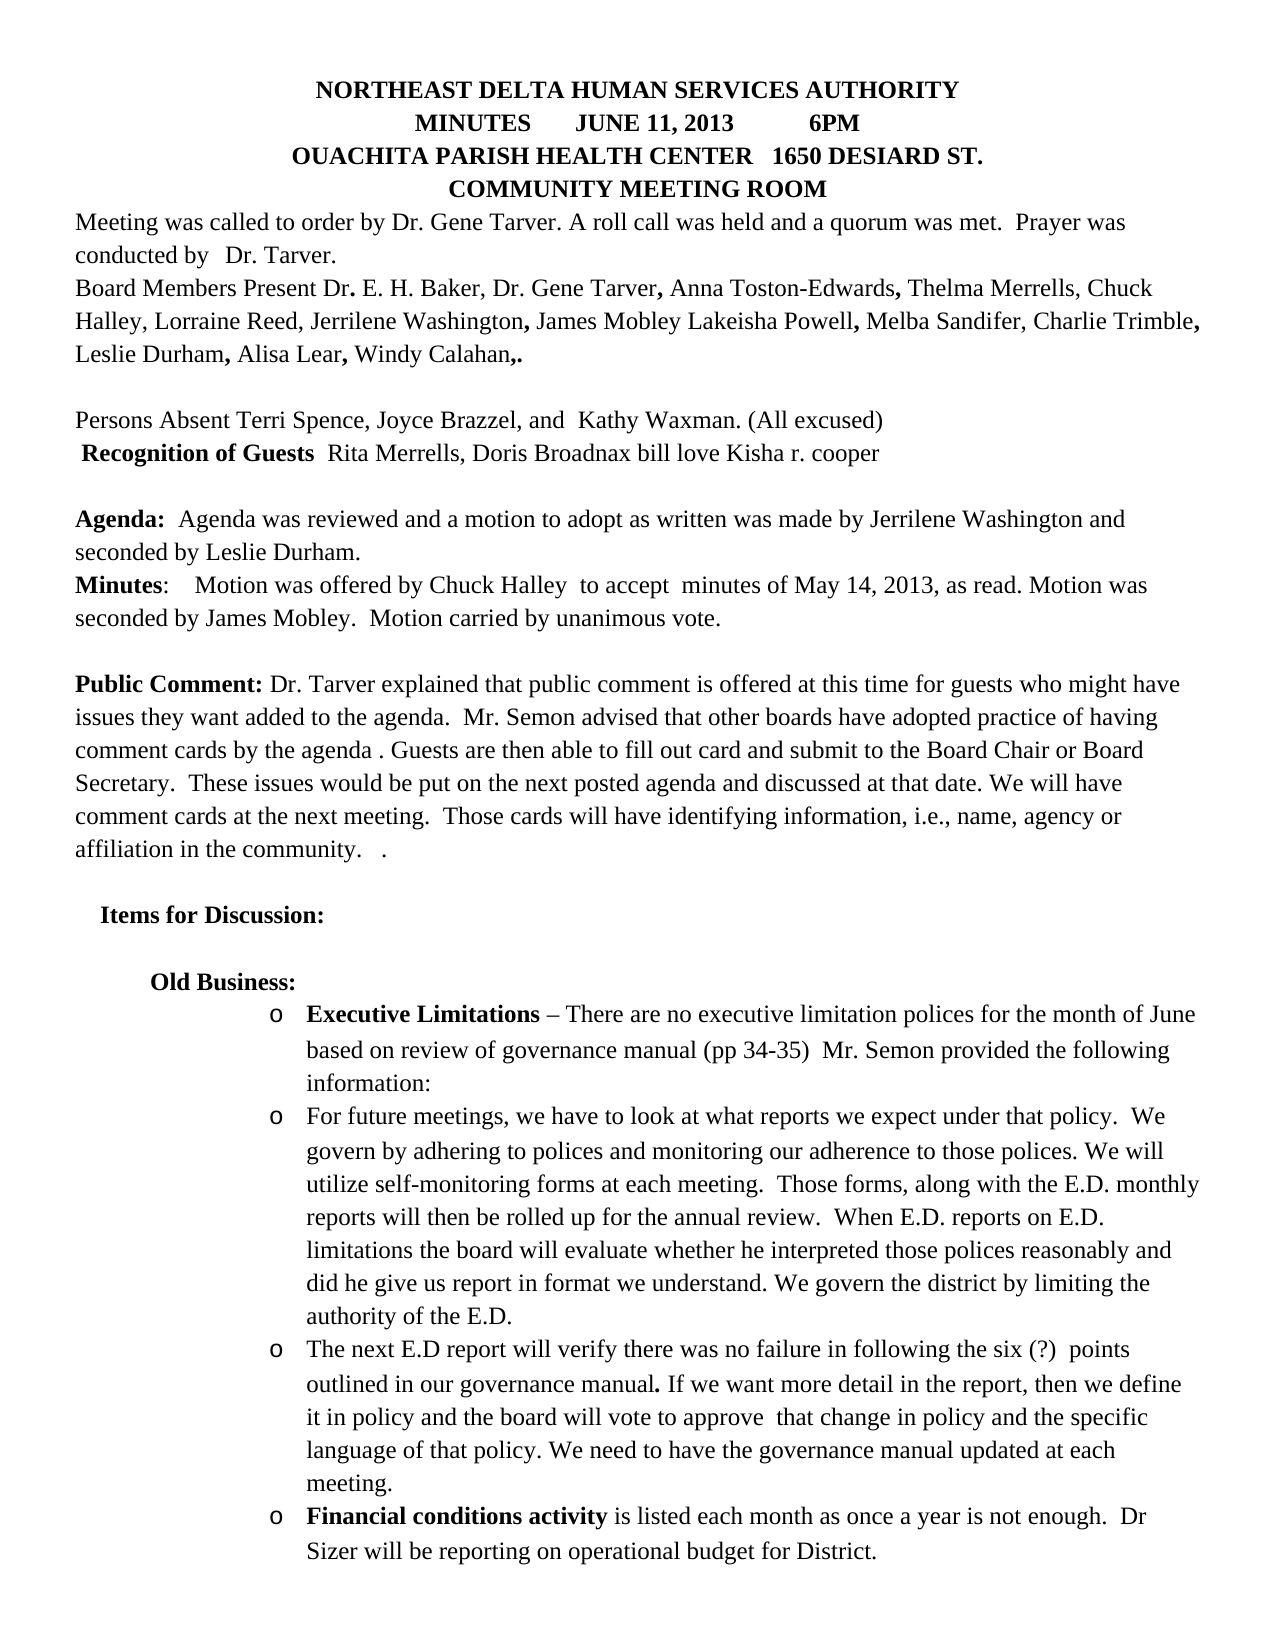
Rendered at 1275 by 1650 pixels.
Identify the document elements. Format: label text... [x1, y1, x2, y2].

text Public Comment: Dr. Tarver explained that public comment is offered at this time for guests who might have issues they want added to the agenda. Mr. Semon advised that other boards have adopted practice of having comment cards by the agenda . Guests are then able to fill out card and submit to the Board Chair or Board Secretary. These issues would be put on the next posted agenda and discussed at that date. We will have comment cards at the next meeting. Those cards will have identifying information, i.e., name, agency or affiliation in the community. . [75, 669, 1200, 863]
text MINUTES JUNE 11, 2013 6PM [75, 108, 1200, 137]
text Old Business: [75, 967, 1200, 995]
text Recognition of Guests Rita Merrells, Doris Broadnax bill love Kisha r. cooper [75, 438, 1200, 467]
text Persons Absent Terri Spence, Joyce Brazzel, and Kathy Waxman. (All excused) [75, 405, 1200, 434]
text OUACHITA PARISH HEALTH CENTER 1650 DESIARD ST. [75, 141, 1200, 170]
text Agenda: Agenda was reviewed and a motion to adopt as written was made by Jerrilene Washington and seconded by Leslie Durham. [75, 504, 1200, 566]
text Minutes: Motion was offered by Chuck Halley to accept minutes of May 14, 2013, as read. Motion was seconded by James Mobley. Motion carried by unanimous vote. [75, 570, 1200, 632]
text Items for Discussion: [75, 901, 1200, 929]
text COMMUNITY MEETING ROOM [75, 174, 1200, 203]
list Financial conditions activity is listed each month as once a year is not enough. Dr Sizer will be reporting on operational budget for District. [269, 1501, 1200, 1565]
list For future meetings, we have to look at what reports we expect under that policy. We govern by adhering to polices and monitoring our adherence to those polices. We will utilize self-monitoring forms at each meeting. Those forms, along with the E.D. monthly reports will then be rolled up for the annual review. When E.D. reports on E.D. limitations the board will evaluate whether he interpreted those polices reasonably and did he give us report in format we understand. We govern the district by limiting the authority of the E.D. [269, 1101, 1200, 1330]
list The next E.D report will verify there was no failure in following the six (?) points outlined in our governance manual. If we want more detail in the report, then we define it in policy and the board will vote to approve that change in policy and the specific language of that policy. We need to have the governance manual updated at each meeting. [269, 1334, 1200, 1497]
list Executive Limitations – There are no executive limitation polices for the month of June based on review of governance manual (pp 34-35) Mr. Semon provided the following information: [269, 999, 1200, 1096]
text Board Members Present Dr. E. H. Baker, Dr. Gene Tarver, Anna Toston-Edwards, Thelma Merrells, Chuck Halley, Lorraine Reed, Jerrilene Washington, James Mobley Lakeisha Powell, Melba Sandifer, Charlie Trimble, Leslie Durham, Alisa Lear, Windy Calahan,. [75, 273, 1200, 368]
text Meeting was called to order by Dr. Gene Tarver. A roll call was held and a quorum was met. Prayer was conducted by Dr. Tarver. [75, 207, 1200, 269]
text NORTHEAST DELTA HUMAN SERVICES AUTHORITY [75, 75, 1200, 104]
